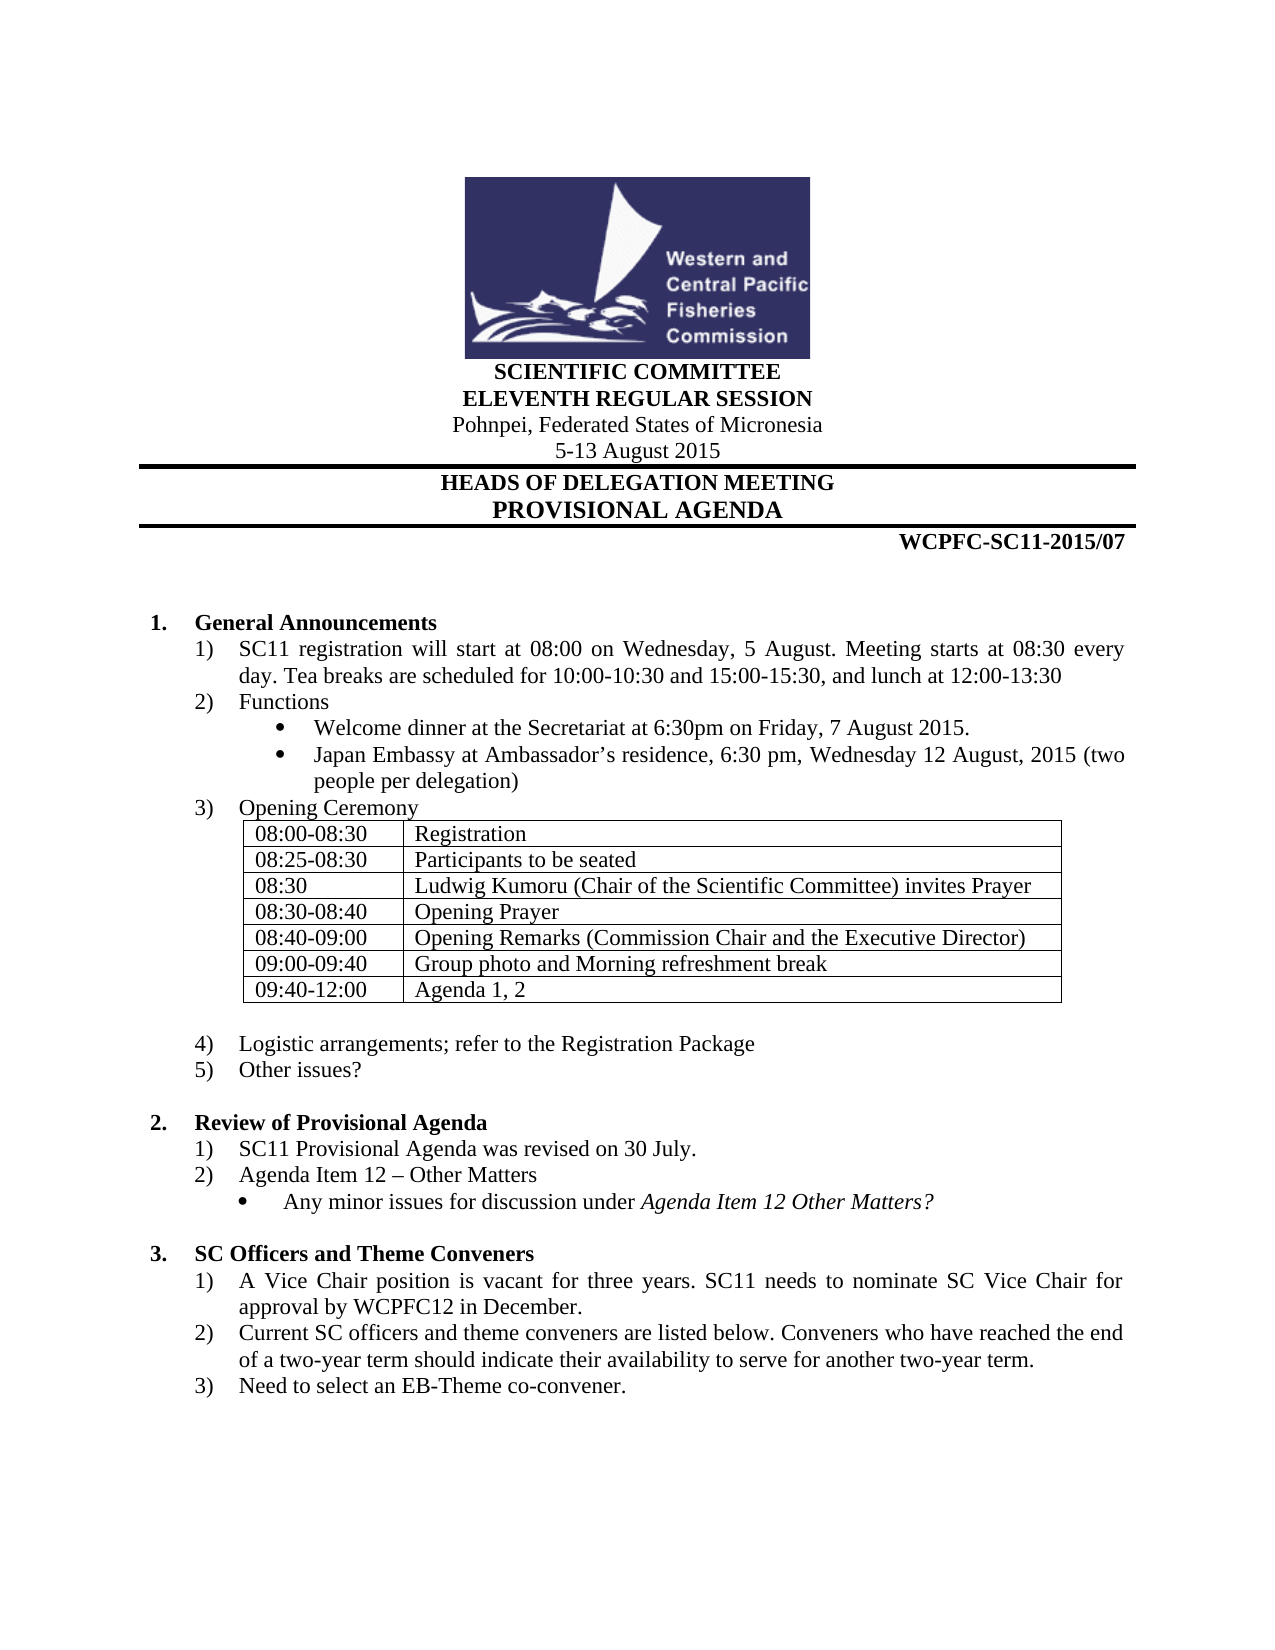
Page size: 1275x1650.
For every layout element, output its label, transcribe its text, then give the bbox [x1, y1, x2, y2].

list Logistic arrangements; refer to the Registration Package [194, 1029, 1125, 1056]
list A Vice Chair position is vacant for three years. SC11 needs to nominate SC Vice Chair for approval by WCPFC12 in December. [194, 1267, 1125, 1319]
table_cell Opening Remarks (Commission Chair and the Executive Director) [404, 925, 1061, 950]
table_cell Ludwig Kumoru (Chair of the Scientific Committee) invites Prayer [404, 873, 1061, 898]
list Functions [194, 688, 1125, 714]
list SC11 Provisional Agenda was revised on 30 July. [194, 1135, 1125, 1161]
table_cell 08:25-08:30 [244, 847, 403, 872]
list Any minor issues for discussion under Agenda Item 12 Other Matters? [239, 1188, 1125, 1214]
table_cell Opening Prayer [404, 899, 1061, 924]
table_cell 08:30-08:40 [244, 899, 403, 924]
table_cell Participants to be seated [404, 847, 1061, 872]
table_cell Agenda 1, 2 [404, 977, 1061, 1002]
text ELEVENTH REGULAR SESSION [150, 385, 1125, 411]
table_cell 08:30 [244, 873, 403, 898]
text WCPFC-SC11-2015/07 [150, 528, 1125, 555]
table_cell 08:40-09:00 [244, 925, 403, 950]
table_cell 09:00-09:40 [244, 951, 403, 976]
list SC Officers and Theme Conveners [150, 1240, 1125, 1267]
list SC11 registration will start at 08:00 on Wednesday, 5 August. Meeting starts at 08:30 every day. Tea breaks are scheduled for 10:00-10:30 and 15:00-15:30, and lunch at 12:00-13:30 [194, 635, 1125, 688]
list Need to select an EB-Theme co-convener. [194, 1372, 1125, 1398]
text SCIENTIFIC COMMITTEE [150, 358, 1125, 385]
list General Announcements [150, 609, 1125, 635]
list Opening Ceremony [194, 793, 1125, 820]
list Review of Provisional Agenda [150, 1109, 1125, 1135]
table_cell 09:40-12:00 [244, 977, 403, 1002]
list Welcome dinner at the Secretariat at 6:30pm on Friday, 7 August 2015. [276, 714, 1125, 741]
table_header Registration [404, 821, 1061, 846]
picture [464, 177, 811, 359]
text Pohnpei, Federated States of Micronesia [150, 411, 1125, 437]
list Other issues? [194, 1056, 1125, 1082]
text 5-13 August 2015 [150, 437, 1125, 464]
list Agenda Item 12 – Other Matters [194, 1161, 1125, 1188]
table_cell Group photo and Morning refreshment break [404, 951, 1061, 976]
table_header 08:00-08:30 [244, 821, 403, 846]
list Current SC officers and theme conveners are listed below. Conveners who have reached the end of a two-year term should indicate their availability to serve for another two-year term. [194, 1319, 1125, 1372]
list Japan Embassy at Ambassador’s residence, 6:30 pm, Wednesday 12 August, 2015 (two people per delegation) [276, 741, 1125, 793]
table_header HEADS OF DELEGATION MEETING PROVISIONAL AGENDA [139, 469, 1136, 524]
